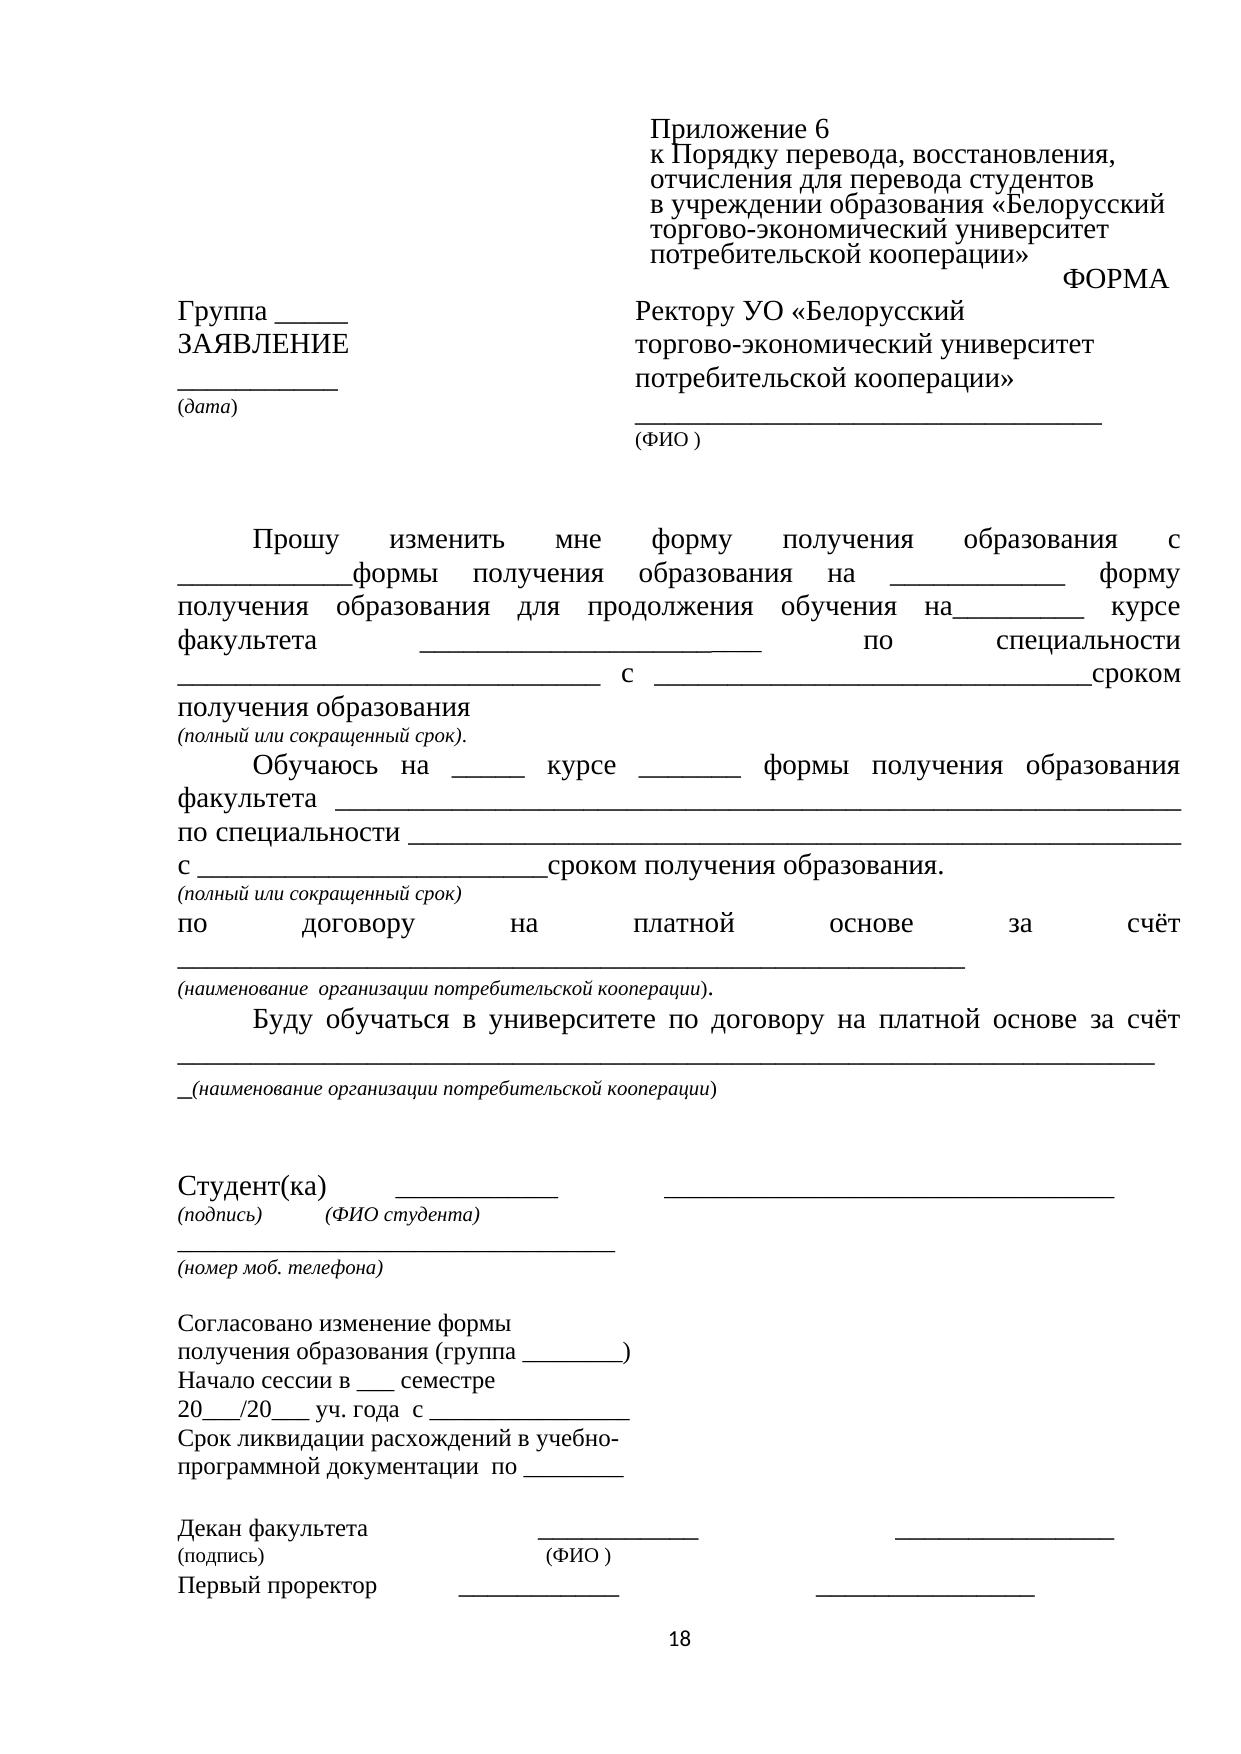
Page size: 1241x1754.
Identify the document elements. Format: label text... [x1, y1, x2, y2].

table_header Группа _____ ЗАЯВЛЕНИЕ ___________ (дата) [166, 293, 624, 471]
text (полный или сокращенный срок). [177, 723, 1181, 747]
text программной документации по ________ [177, 1451, 1181, 1480]
text (наименование организации потребительской кооперации). [177, 972, 1181, 1001]
text потребительской кооперации» [177, 243, 1181, 268]
text ФОРМА [590, 268, 1181, 293]
text (подпись) (ФИО студента) [177, 1202, 1181, 1226]
text Декан факультета ___________ _______________ [177, 1509, 1181, 1542]
text отчисления для перевода студентов [177, 168, 1181, 193]
text Прошу изменить мне форму получения образования с ____________формы получения образования на ____________ форму получения образования для продолжения обучения на_________ курсе факультета ________________________ по специальности _____________________________ с ______________________________сроком получения образования [177, 521, 1181, 723]
text Начало сессии в ___ семестре [177, 1365, 1181, 1394]
text по договору на платной основе за счёт ______________________________________________________ [177, 905, 1181, 972]
text к Порядку перевода, восстановления, [177, 143, 1181, 168]
text в учреждении образования «Белорусский [177, 193, 1181, 218]
text (полный или сокращенный срок) [177, 881, 1181, 905]
text Буду обучаться в университете по договору на платной основе за счёт ____________________________________________________________________(наименование организации потребительской кооперации) [177, 1001, 1181, 1101]
text ___________________________________ [177, 1226, 1181, 1255]
text (подпись) (ФИО ) [177, 1542, 1181, 1567]
text торгово-экономический университет [177, 218, 1181, 243]
text Студент(ка) _____________ ____________________________________ [177, 1168, 1181, 1202]
text Срок ликвидации расхождений в учебно- [177, 1423, 1181, 1451]
text Первый проректор ___________ _______________ [177, 1567, 1181, 1600]
text Обучаюсь на _____ курсе _______ формы получения образования факультета __________________________________________________________ по специальности _____________________________________________________ с ________________________сроком получения образования. [177, 747, 1181, 881]
table_header Ректору УО «Белорусский торгово-экономический университет потребительской кооперации» ________________________________ (ФИО ) [624, 293, 1185, 471]
text 20___/20___ уч. года с ________________ [177, 1394, 1181, 1423]
text получения образования (группа ________) [177, 1336, 1181, 1365]
text Согласовано изменение формы [177, 1308, 1181, 1336]
text Приложение 6 [177, 118, 1181, 143]
text (номер моб. телефона) [177, 1255, 1181, 1279]
